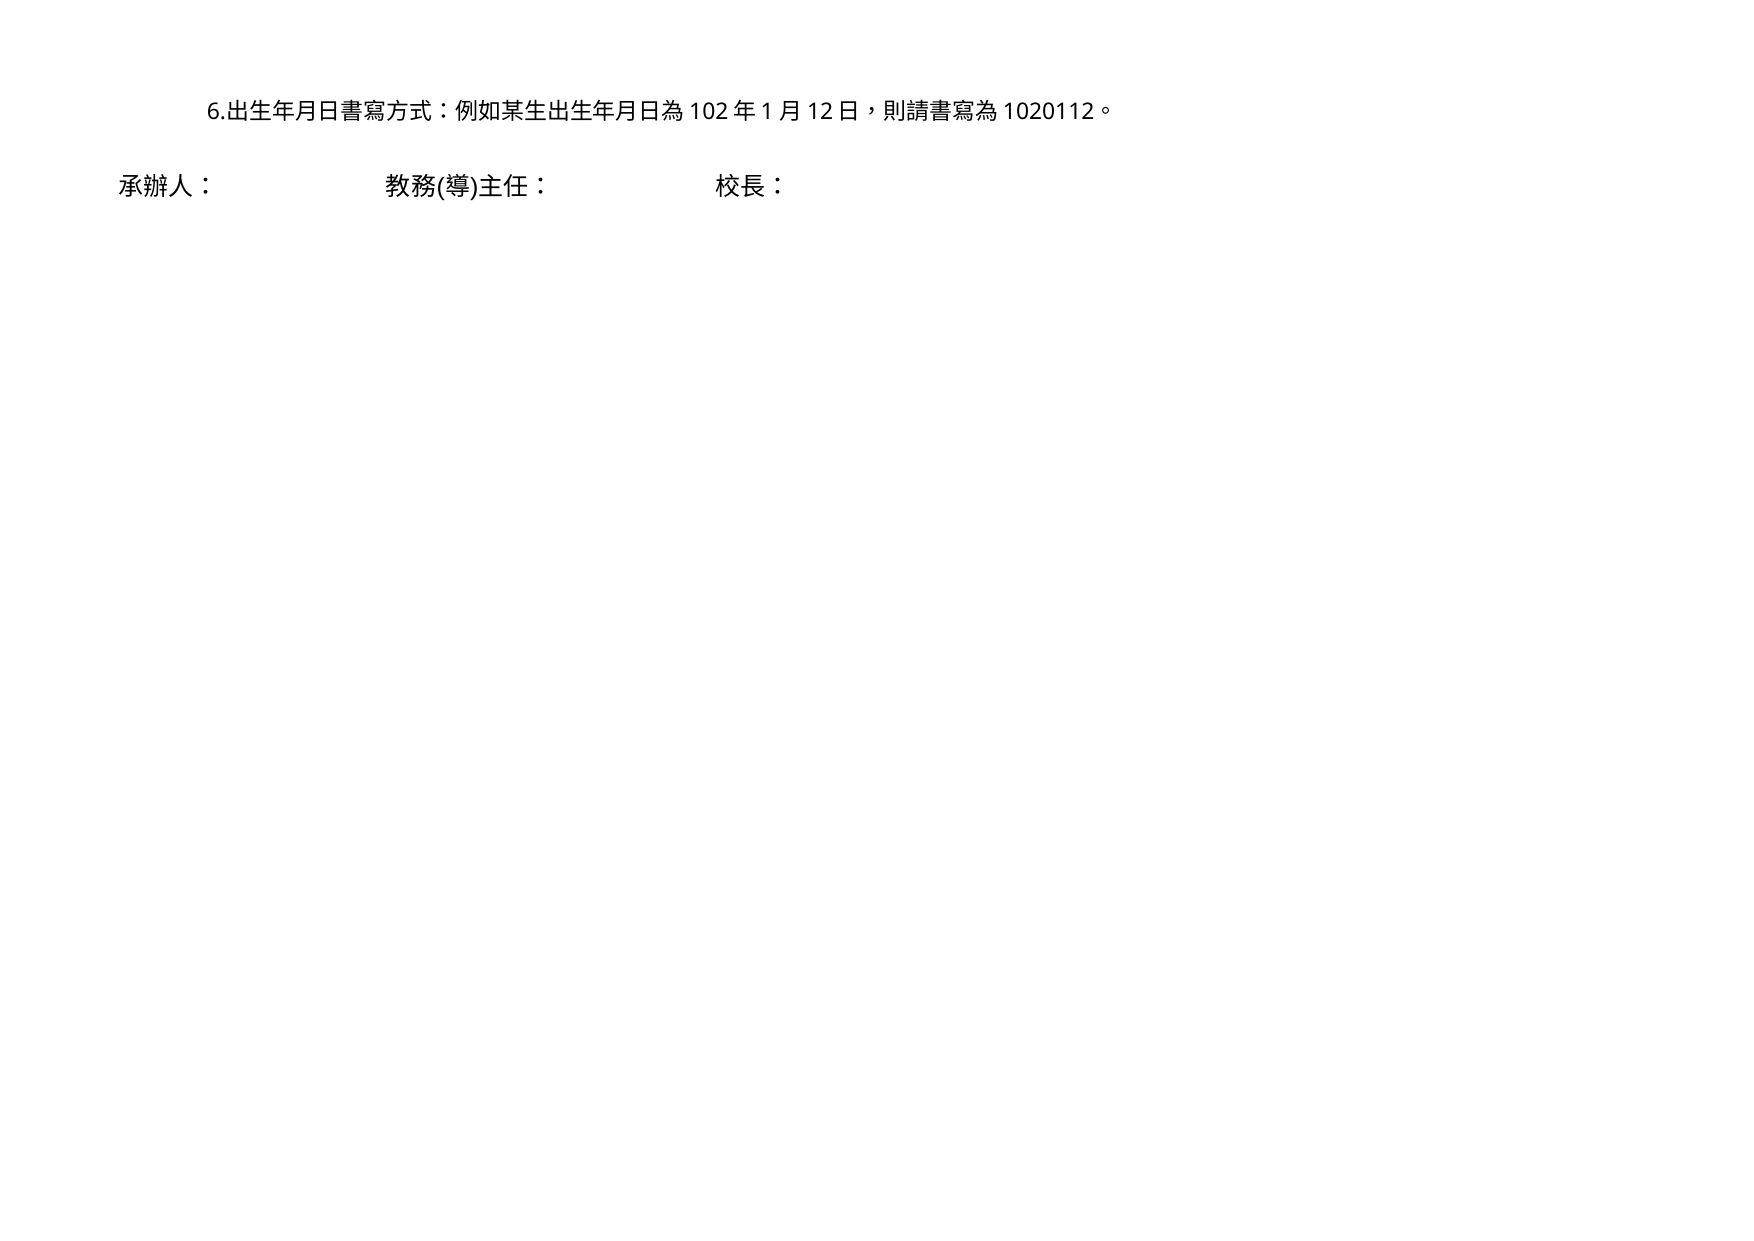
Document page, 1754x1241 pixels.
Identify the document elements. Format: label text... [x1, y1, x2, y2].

text 承辦人： 教務(導)主任： 校長： [118, 166, 1636, 204]
text 6.出生年月日書寫方式：例如某生出生年月日為102年1 月12日，則請書寫為1020112。 [207, 91, 1636, 129]
